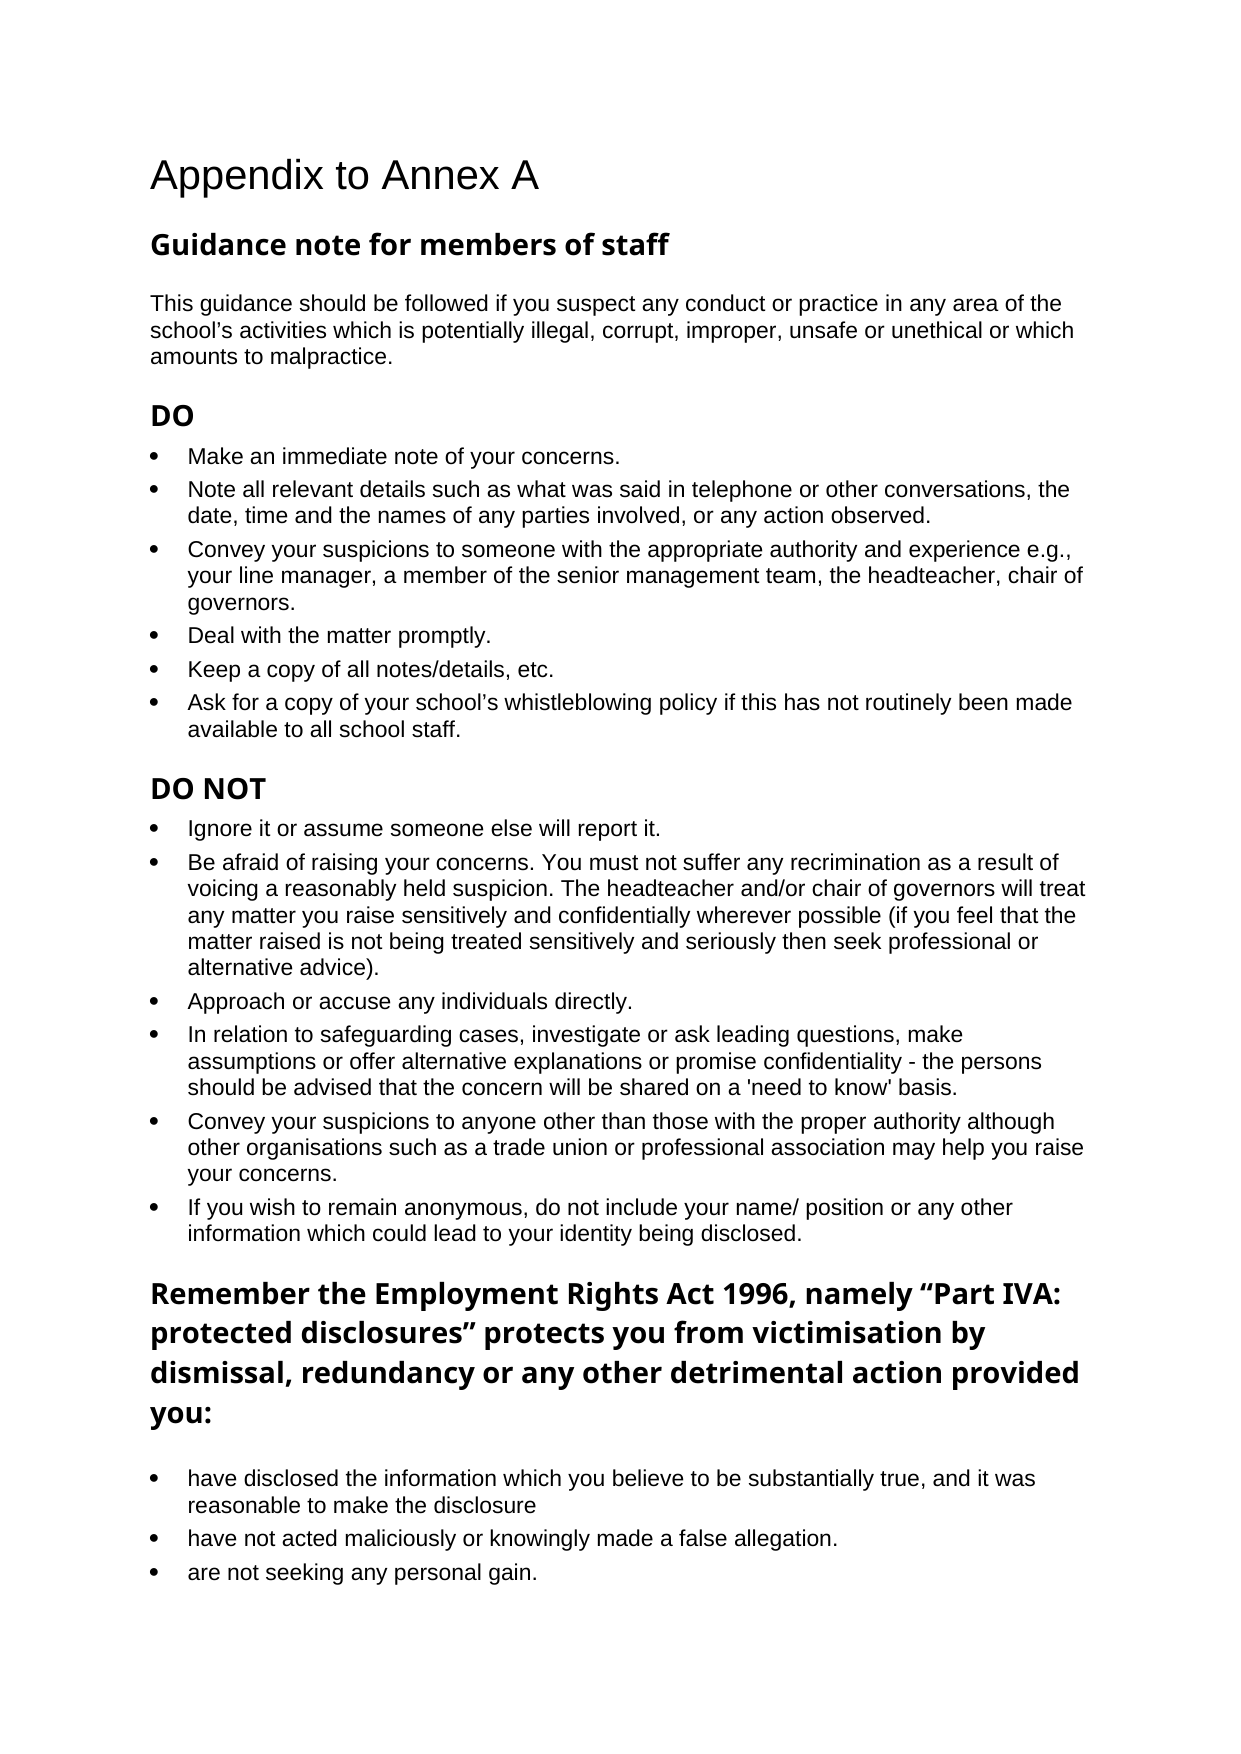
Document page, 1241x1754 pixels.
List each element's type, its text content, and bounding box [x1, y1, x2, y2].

list Note all relevant details such as what was said in telephone or other conversations, the date, time and the names of any parties involved, or any action observed. [150, 476, 1090, 529]
list Be afraid of raising your concerns. You must not suffer any recrimination as a result of voicing a reasonably held suspicion. The headteacher and/or chair of governors will treat any matter you raise sensitively and conﬁdentially wherever possible (if you feel that the matter raised is not being treated sensitively and seriously then seek professional or alternative advice). [150, 849, 1090, 981]
list Convey your suspicions to someone with the appropriate authority and experience e.g., your line manager, a member of the senior management team, the headteacher, chair of governors. [150, 536, 1090, 615]
list Make an immediate note of your concerns. [150, 443, 1090, 469]
subtitle Appendix to Annex A [150, 150, 1090, 198]
subtitle DO [150, 396, 1090, 435]
list Convey your suspicions to anyone other than those with the proper authority although other organisations such as a trade union or professional association may help you raise your concerns. [150, 1108, 1090, 1187]
list have disclosed the information which you believe to be substantially true, and it was reasonable to make the disclosure [150, 1465, 1090, 1518]
list are not seeking any personal gain. [150, 1559, 1090, 1585]
list If you wish to remain anonymous, do not include your name/ position or any other information which could lead to your identity being disclosed. [150, 1194, 1090, 1247]
list In relation to safeguarding cases, investigate or ask leading questions, make assumptions or offer alternative explanations or promise confidentiality - the persons should be advised that the concern will be shared on a 'need to know' basis. [150, 1021, 1090, 1100]
text This guidance should be followed if you suspect any conduct or practice in any area of the school’s activities which is potentially illegal, corrupt, improper, unsafe or unethical or which amounts to malpractice. [150, 290, 1090, 369]
list have not acted maliciously or knowingly made a false allegation. [150, 1525, 1090, 1551]
list Keep a copy of all notes/details, etc. [150, 656, 1090, 682]
list Ignore it or assume someone else will report it. [150, 815, 1090, 842]
list Ask for a copy of your school’s whistleblowing policy if this has not routinely been made available to all school staff. [150, 689, 1090, 742]
list Deal with the matter promptly. [150, 622, 1090, 649]
subtitle Guidance note for members of staff [150, 224, 1090, 264]
subtitle Remember the Employment Rights Act 1996, namely “Part IVA: protected disclosures” protects you from victimisation by dismissal, redundancy or any other detrimental action provided you: [150, 1273, 1090, 1432]
subtitle DO NOT [150, 768, 1090, 808]
list Approach or accuse any individuals directly. [150, 988, 1090, 1014]
